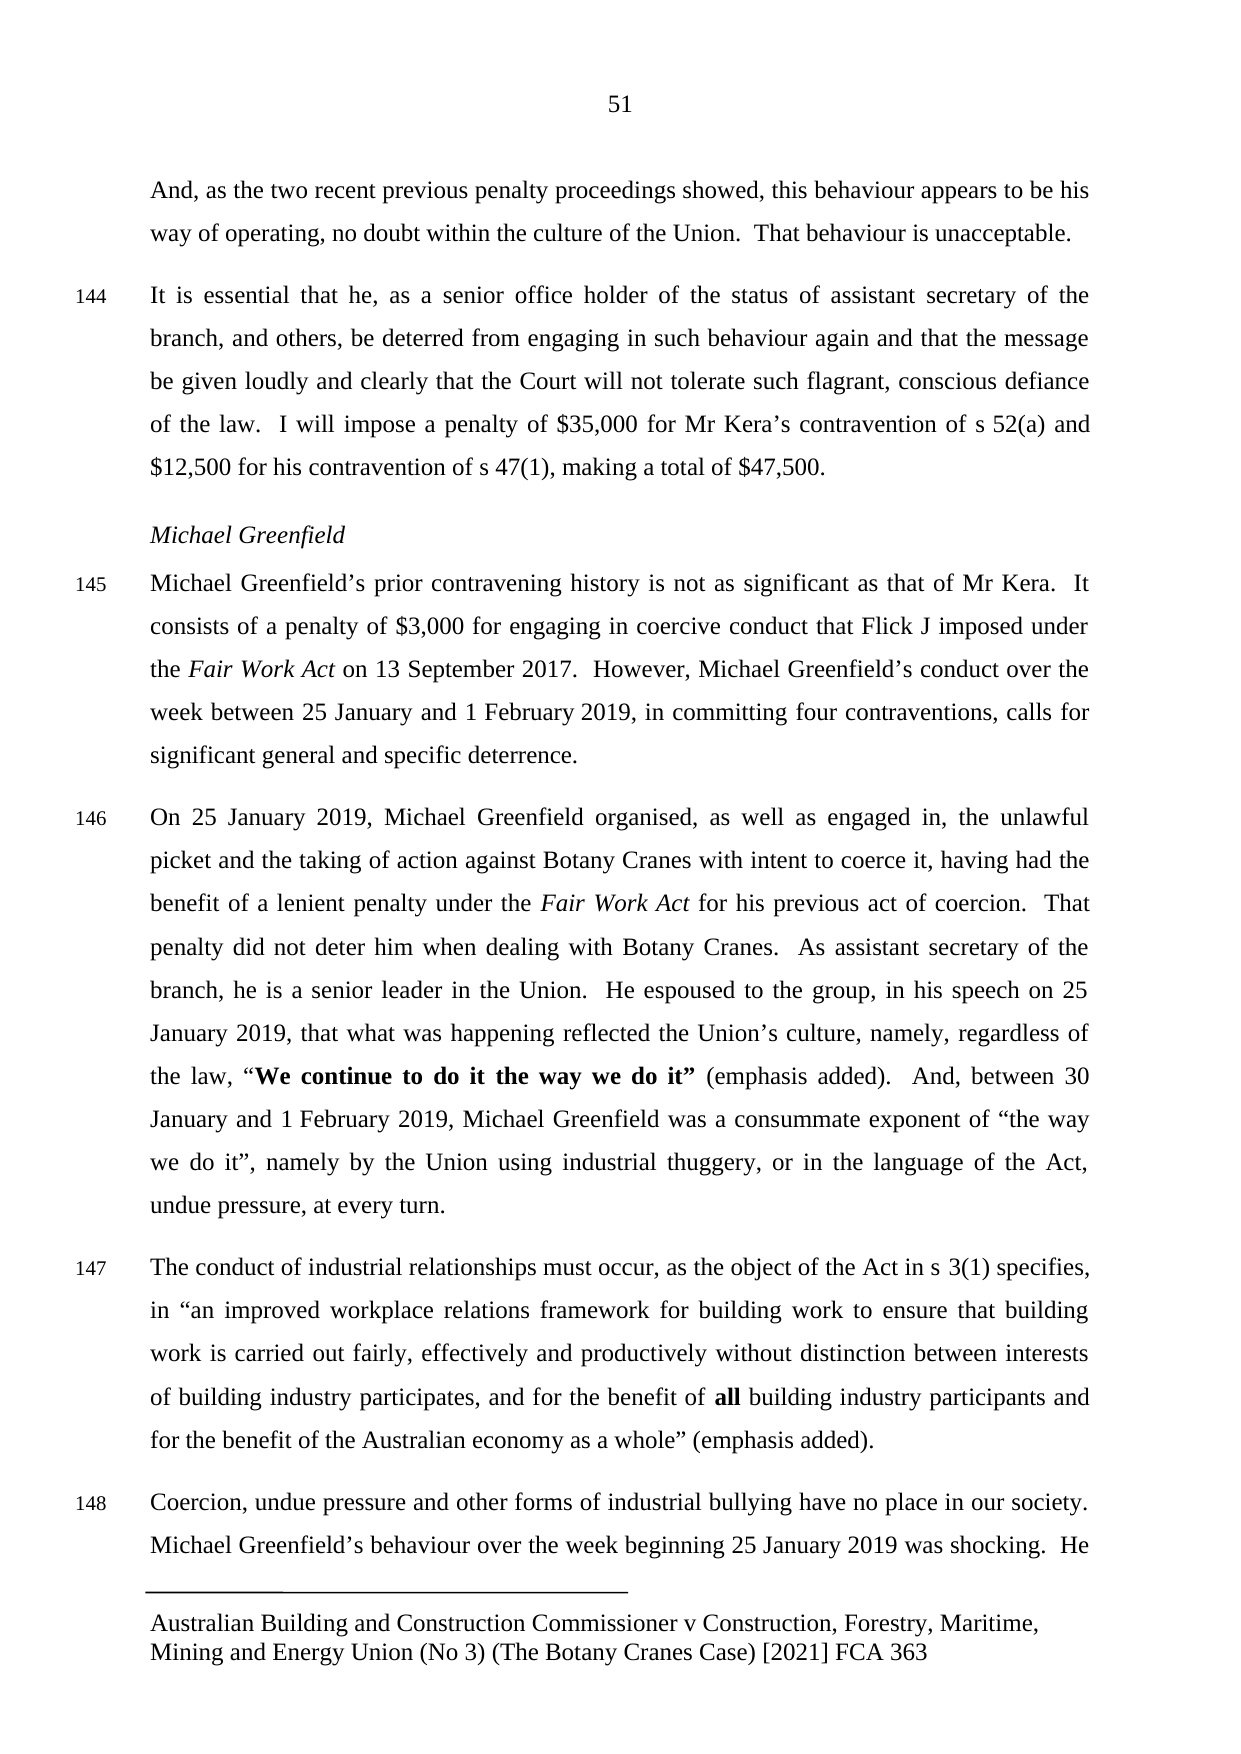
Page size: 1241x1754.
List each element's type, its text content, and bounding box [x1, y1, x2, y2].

text The conduct of industrial relationships must occur, as the object of the Act in s 3(1) specifies, in “an improved workplace relations framework for building work to ensure that building work is carried out fairly, effectively and productively without distinction between interests of building industry participates, and for the benefit of all building industry participants and for the benefit of the Australian economy as a whole” (emphasis added). [75, 1252, 1090, 1453]
subtitle Michael Greenfield [150, 520, 1090, 549]
text Michael Greenfield’s prior contravening history is not as significant as that of Mr Kera. It consists of a penalty of $3,000 for engaging in coercive conduct that Flick J imposed under the Fair Work Act on 13 September 2017. However, Michael Greenfield’s conduct over the week between 25 January and 1 February 2019, in committing four contraventions, calls for significant general and specific deterrence. [75, 568, 1090, 769]
text It is essential that he, as a senior office holder of the status of assistant secretary of the branch, and others, be deterred from engaging in such behaviour again and that the message be given loudly and clearly that the Court will not tolerate such flagrant, conscious defiance of the law. I will impose a penalty of $35,000 for Mr Kera’s contravention of s 52(a) and $12,500 for his contravention of s 47(1), making a total of $47,500. [75, 280, 1090, 481]
text On 25 January 2019, Michael Greenfield organised, as well as engaged in, the unlawful picket and the taking of action against Botany Cranes with intent to coerce it, having had the benefit of a lenient penalty under the Fair Work Act for his previous act of coercion. That penalty did not deter him when dealing with Botany Cranes. As assistant secretary of the branch, he is a senior leader in the Union. He espoused to the group, in his speech on 25 January 2019, that what was happening reflected the Union’s culture, namely, regardless of the law, “We continue to do it the way we do it” (emphasis added). And, between 30 January and 1 February 2019, Michael Greenfield was a consummate exponent of “the way we do it”, namely by the Union using industrial thuggery, or in the language of the Act, undue pressure, at every turn. [75, 802, 1090, 1219]
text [75, 1487, 1090, 1558]
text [75, 175, 1090, 247]
